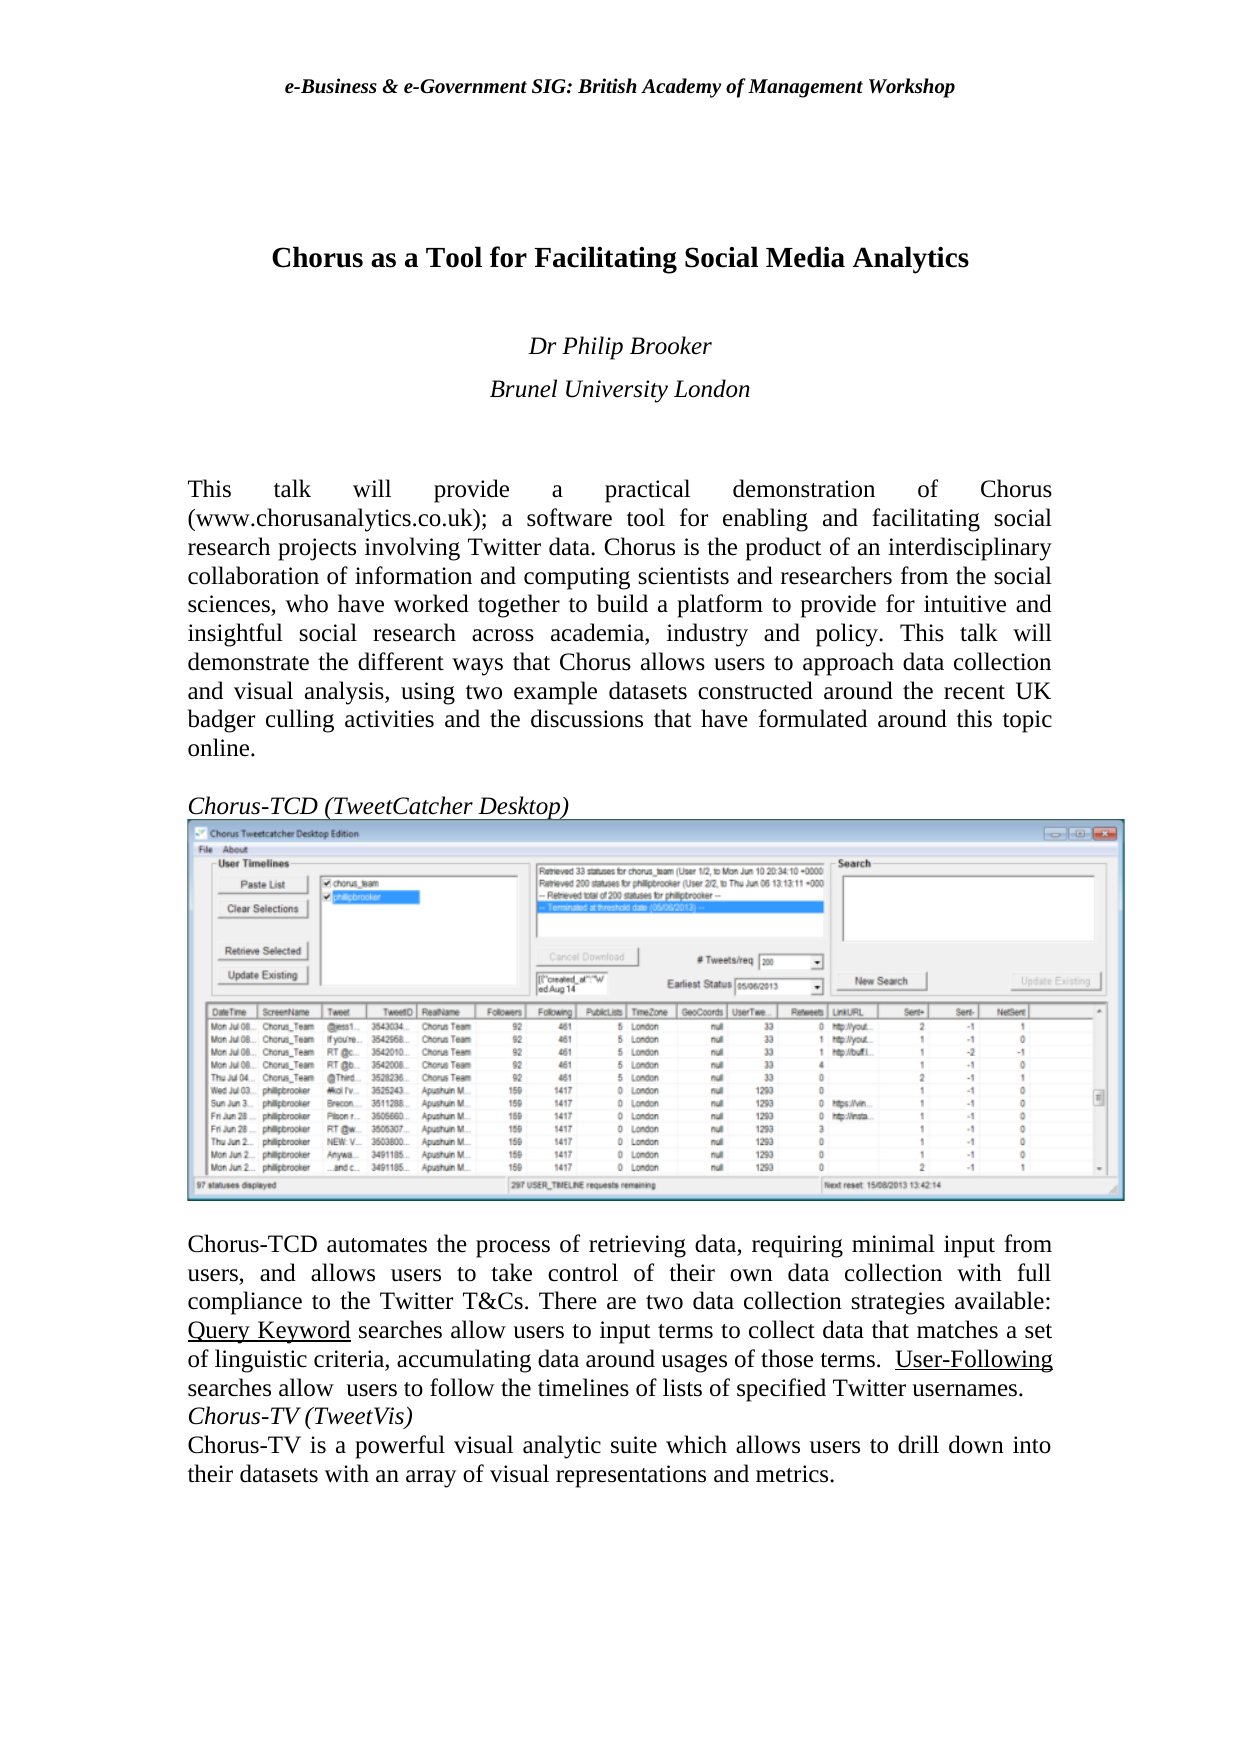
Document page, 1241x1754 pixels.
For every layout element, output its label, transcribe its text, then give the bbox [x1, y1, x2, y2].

text Chorus as a Tool for Facilitating Social Media Analytics [187, 240, 1053, 273]
text Chorus-TCD (TweetCatcher Desktop) [187, 791, 1053, 819]
text This talk will provide a practical demonstration of Chorus (www.chorusanalytics.co.uk); a software tool for enabling and facilitating social research projects involving Twitter data. Chorus is the product of an interdisciplinary collaboration of information and computing scientists and researchers from the social sciences, who have worked together to build a platform to provide for intuitive and insightful social research across academia, industry and policy. This talk will demonstrate the different ways that Chorus allows users to approach data collection and visual analysis, using two example datasets constructed around the recent UK badger culling activities and the discussions that have formulated around this topic online. [187, 474, 1053, 762]
text Dr Philip Brooker [187, 331, 1053, 359]
text Chorus-TV is a powerful visual analytic suite which allows users to drill down into their datasets with an array of visual representations and metrics. [187, 1430, 1053, 1488]
text Brunel University London [187, 374, 1053, 403]
text Chorus-TV (TweetVis) [187, 1401, 1053, 1430]
text Chorus-TCD automates the process of retrieving data, requiring minimal input from users, and allows users to take control of their own data collection with full compliance to the Twitter T&Cs. There are two data collection strategies available: Query Keyword searches allow users to input terms to collect data that matches a set of linguistic criteria, accumulating data around usages of those terms. User-Following searches allow users to follow the timelines of lists of specified Twitter usernames. [187, 1229, 1053, 1401]
picture [187, 819, 1125, 1201]
